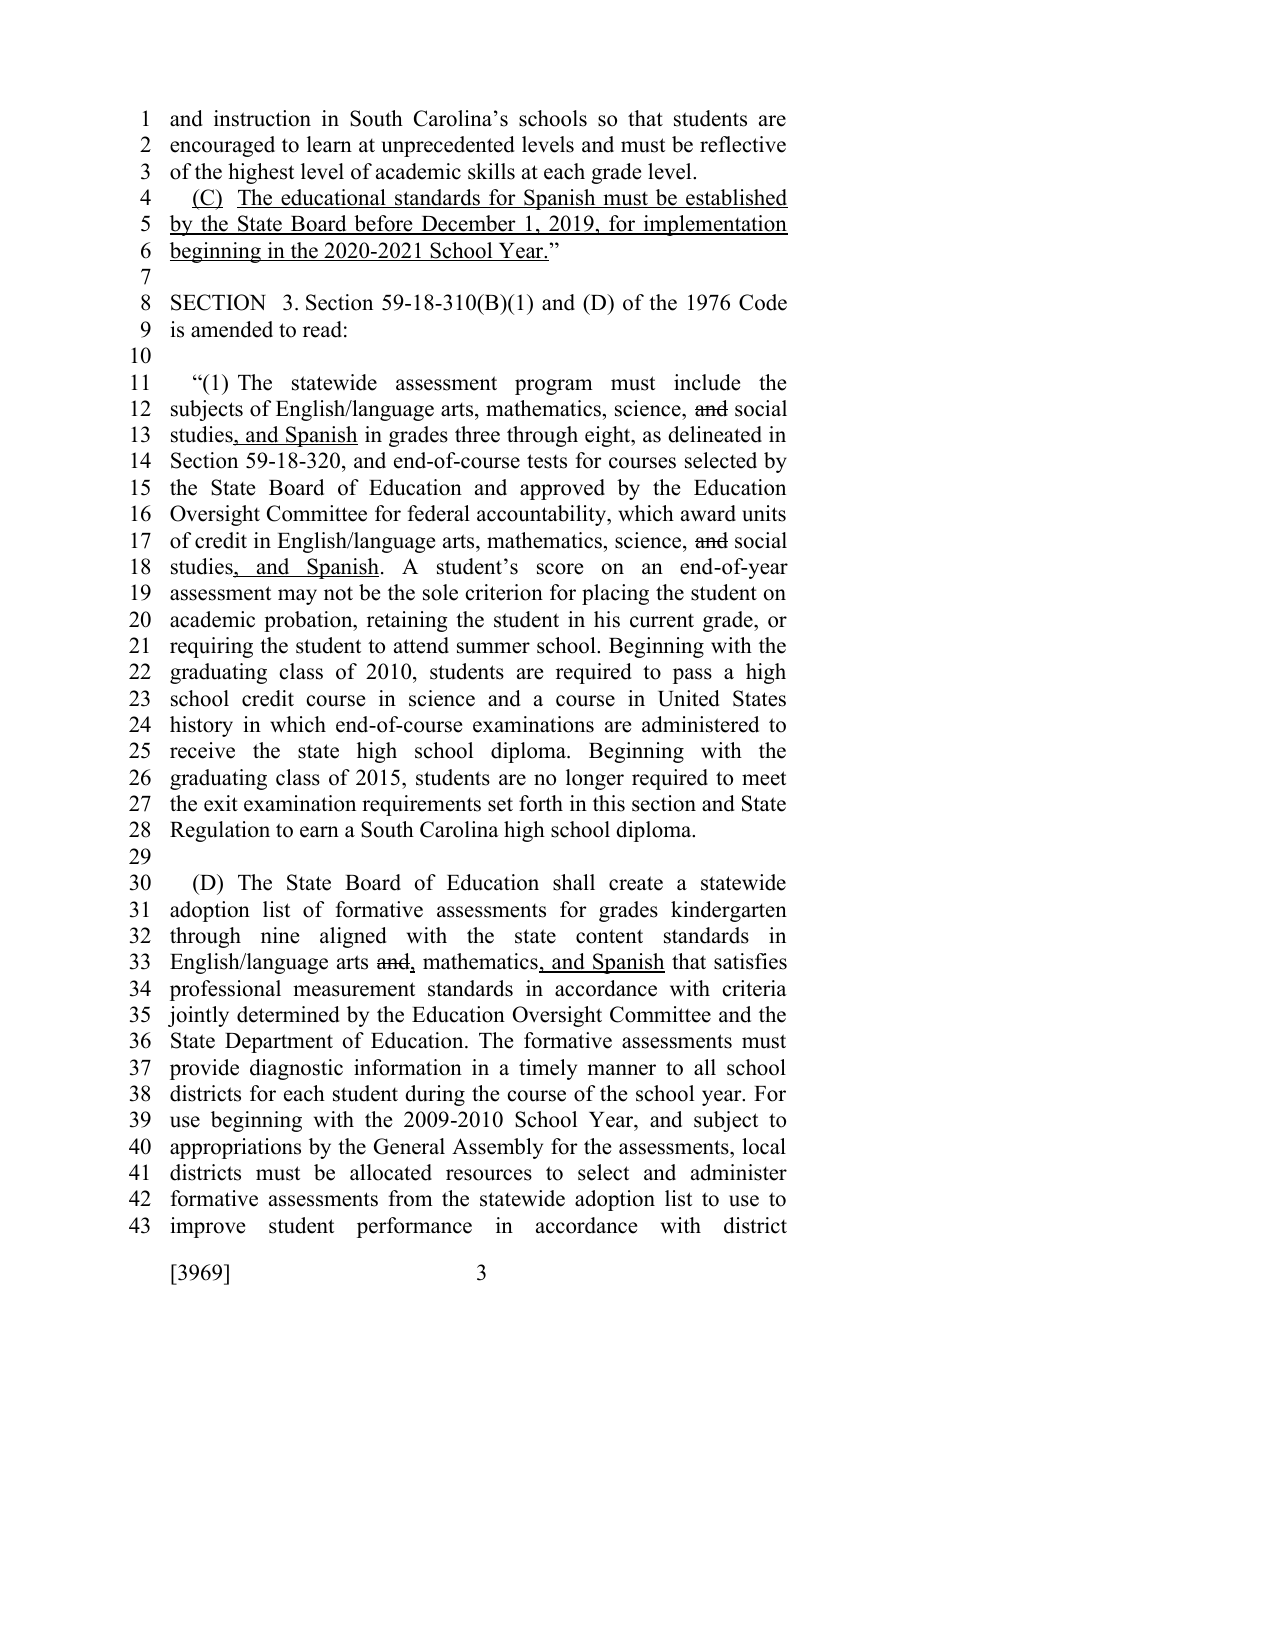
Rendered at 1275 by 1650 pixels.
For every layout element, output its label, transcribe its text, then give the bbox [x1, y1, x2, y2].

text (C) The educational standards for Spanish must be established by the State Board before December 1, 2019, for implementation beginning in the 2020-2021 School Year.” [169, 184, 787, 233]
text “(1) The statewide assessment program must include the subjects of English/language arts, mathematics, science, and social studies, and Spanish in grades three through eight, as delineated in Section 59-18-320, and end-of-course tests for courses selected by the State Board of Education and approved by the Education Oversight Committee for federal accountability, which award units of credit in English/language arts, mathematics, science, and social studies, and Spanish. A student’s score on an end-of-year assessment may not be the sole criterion for placing the student on academic probation, retaining the student in his current grade, or requiring the student to attend summer school. Beginning with the graduating class of 2010, students are required to pass a high school credit course in science and a course in United States history in which end-of-course examinations are administered to receive the state high school diploma. Beginning with the graduating class of 2015, students are no longer required to meet the exit examination requirements set forth in this section and State Regulation to earn a South Carolina high school diploma. [169, 368, 787, 843]
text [169, 869, 787, 1238]
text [169, 105, 787, 184]
text SECTION 3. Section 59-18-310(B)(1) and (D) of the 1976 Code is amended to read: [169, 289, 787, 342]
text (C) The educational standards for Spanish must be established by the State Board before December 1, 2019, for implementation beginning in the 2020-2021 School Year.” [169, 234, 787, 263]
